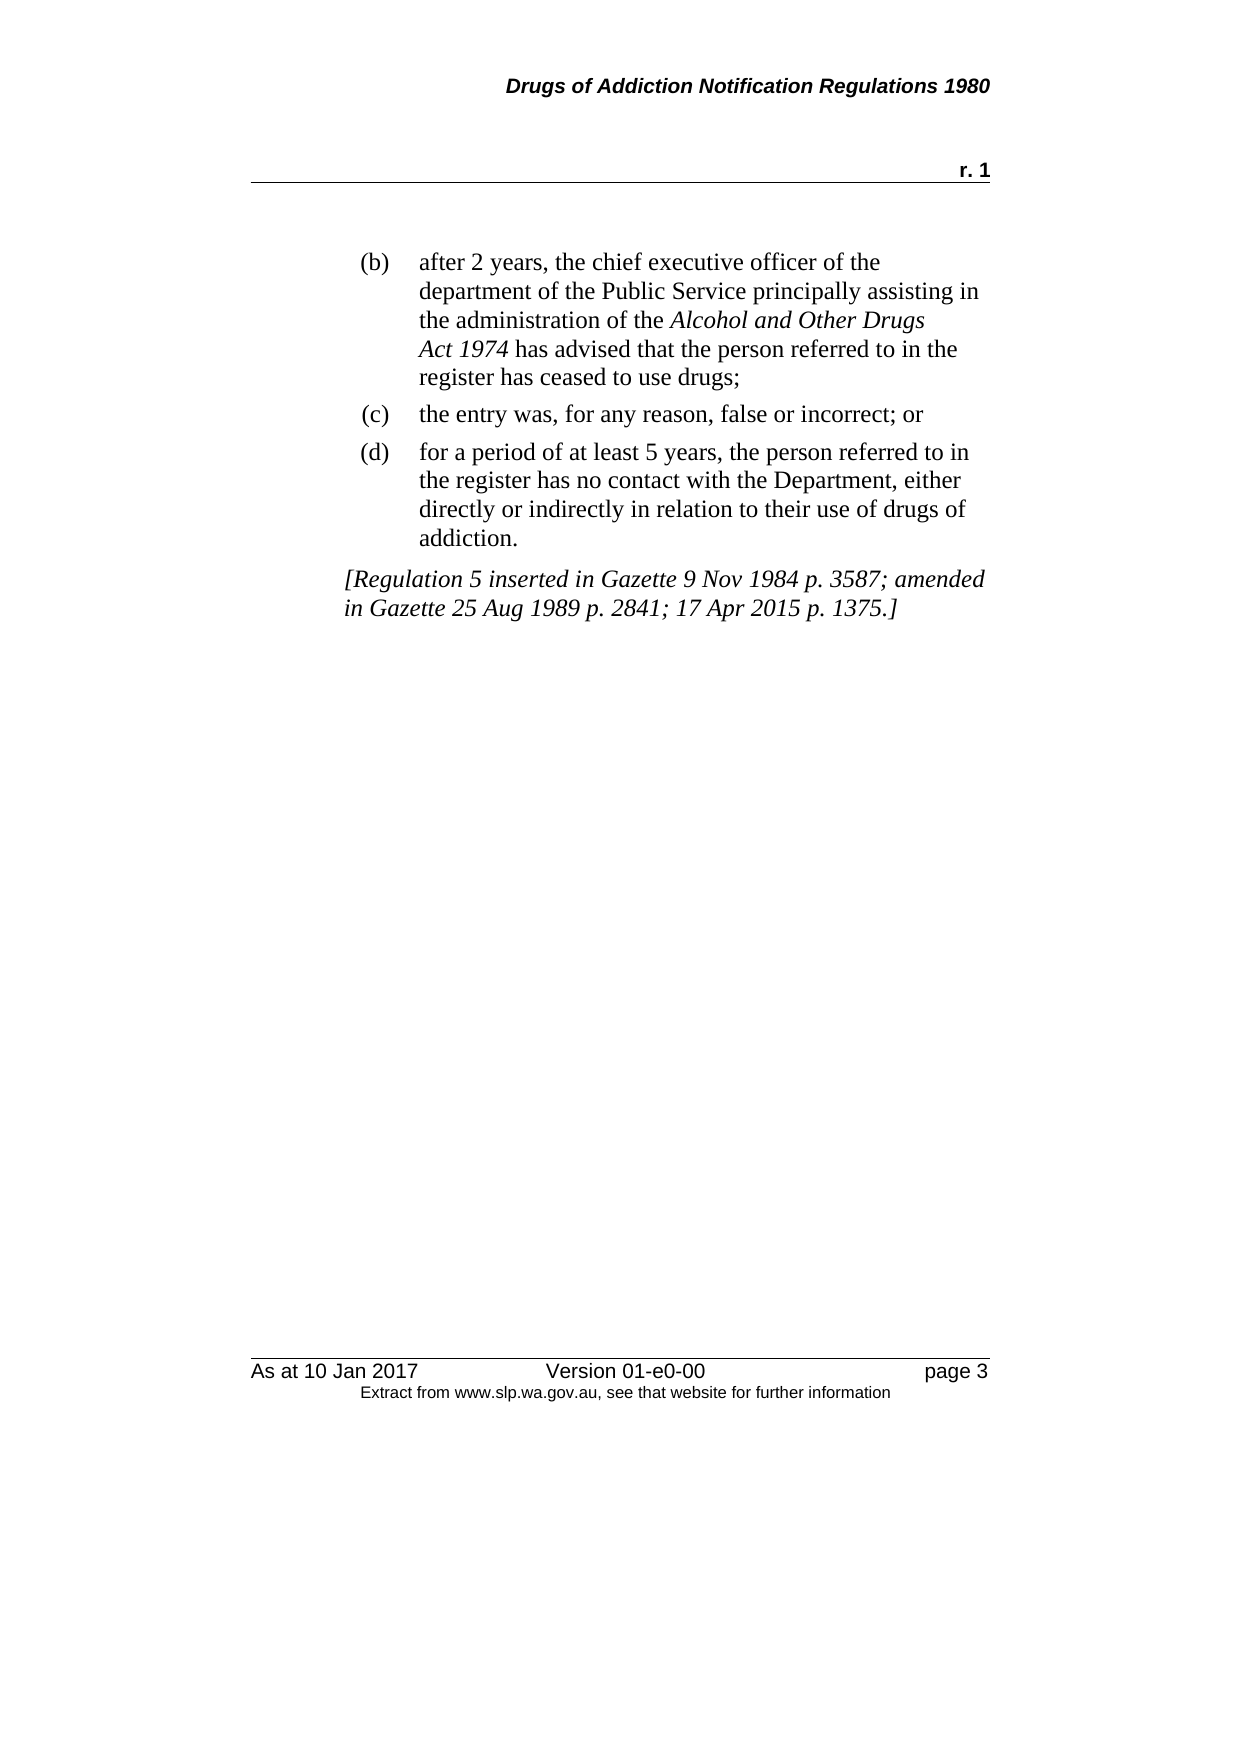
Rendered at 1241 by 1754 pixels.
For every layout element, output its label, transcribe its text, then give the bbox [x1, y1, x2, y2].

text [Regulation 5 inserted in Gazette 9 Nov 1984 p. 3587; amended in Gazette 25 Aug 1989 p. 2841; 17 Apr 2015 p. 1375.] [251, 564, 990, 622]
text (d) for a period of at least 5 years, the person referred to in the register has no contact with the Department, either directly or indirectly in relation to their use of drugs of addiction. [251, 437, 990, 552]
text (c) the entry was, for any reason, false or incorrect; or [251, 399, 990, 428]
text (b) after 2 years, the chief executive officer of the department of the Public Service principally assisting in the administration of the Alcohol and Other Drugs Act 1974 has advised that the person referred to in the register has ceased to use drugs; [251, 247, 990, 391]
